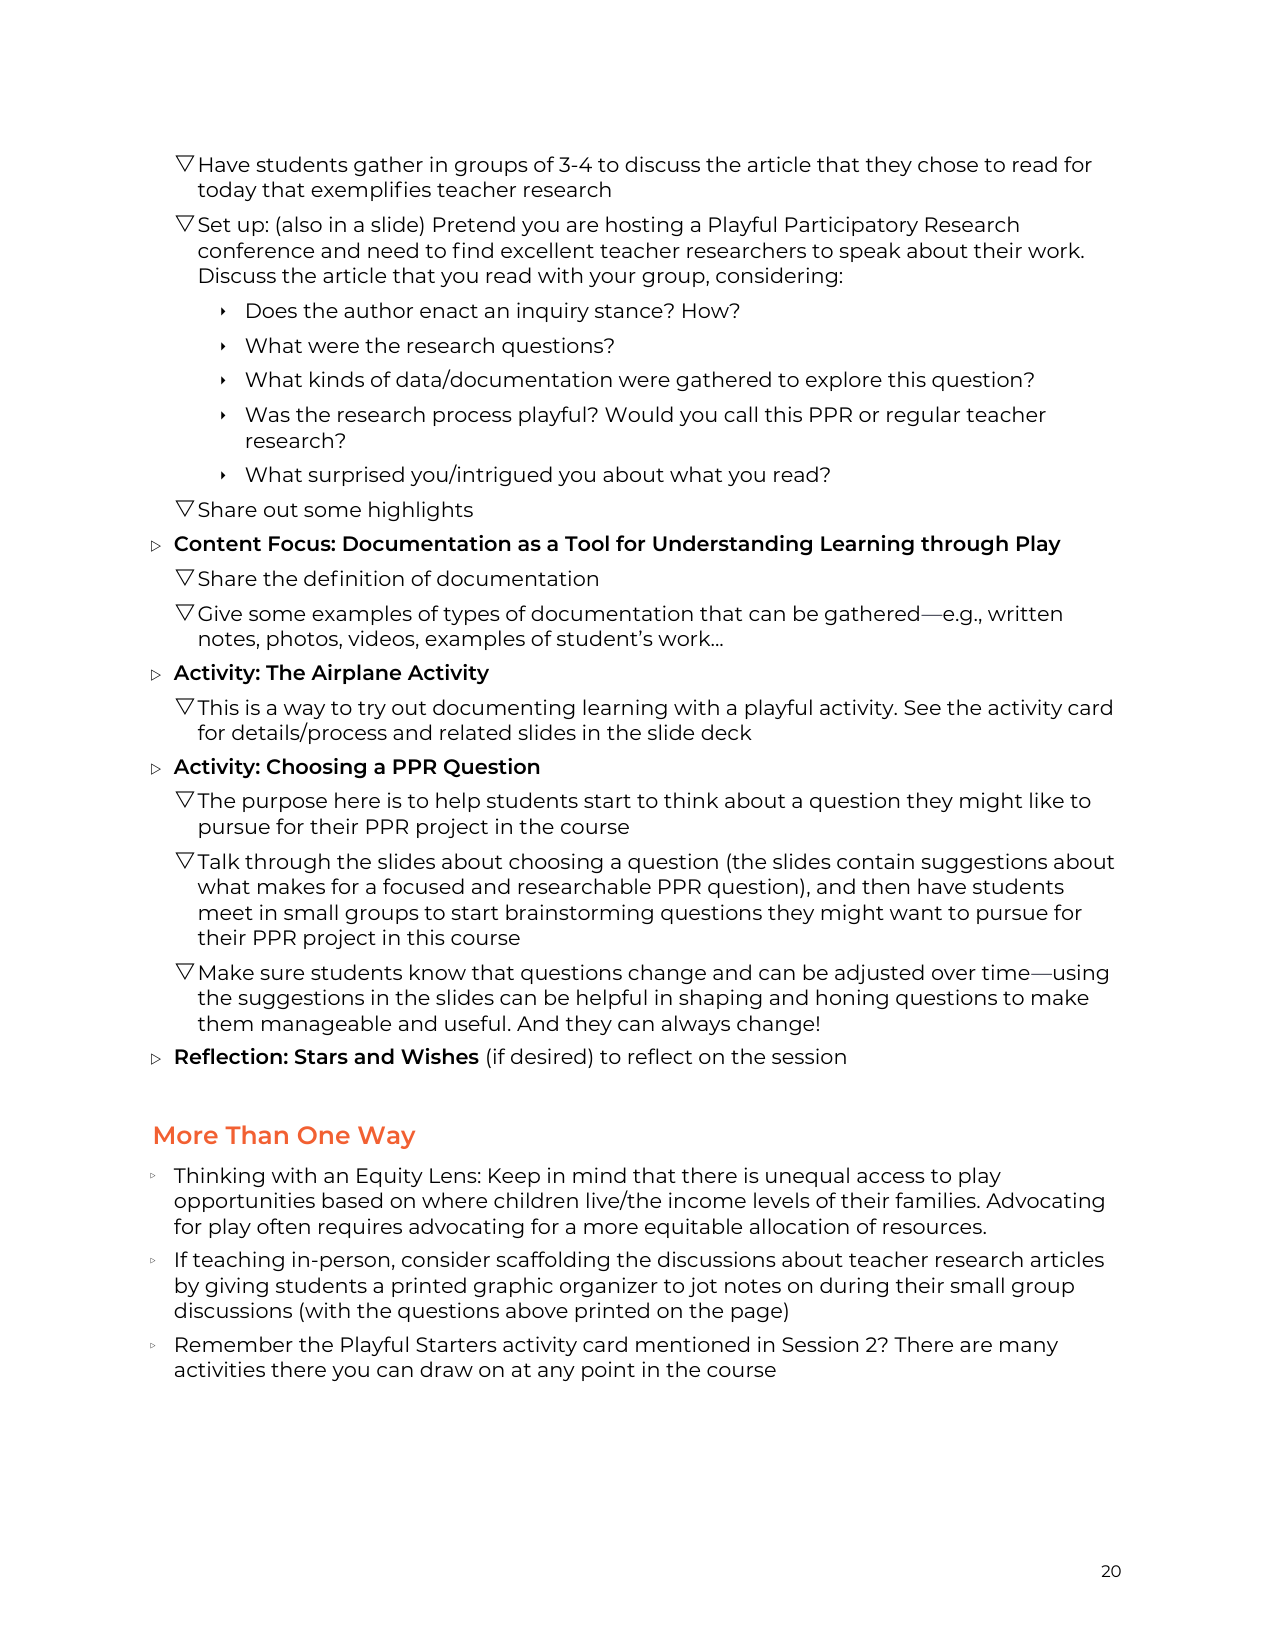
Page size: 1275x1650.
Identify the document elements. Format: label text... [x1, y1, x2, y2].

list Talk through the slides about choosing a question (the slides contain suggestions about what makes for a focused and researchable PPR question), and then have students meet in small groups to start brainstorming questions they might want to pursue for their PPR project in this course [174, 848, 1121, 951]
list What were the research questions? [221, 332, 1121, 358]
list This is a way to try out documenting learning with a playful activity. See the activity card for details/process and related slides in the slide deck [174, 694, 1121, 746]
list Was the research process playful? Would you call this PPR or regular teacher research? [221, 401, 1121, 453]
list What surprised you/intrigued you about what you read? [221, 462, 1121, 488]
list Share out some highlights [174, 496, 1121, 523]
subtitle More Than One Way [152, 1120, 1121, 1151]
list Reflection: Stars and Wishes (if desired) to reflect on the session [150, 1044, 1121, 1070]
list Set up: (also in a slide) Pretend you are hosting a Playful Participatory Research conference and need to find excellent teacher researchers to speak about their work. Discuss the article that you read with your group, considering: [174, 211, 1121, 289]
list Thinking with an Equity Lens: Keep in mind that there is unequal access to play opportunities based on where children live/the income levels of their families. Advocating for play often requires advocating for a more equitable allocation of resources. [150, 1163, 1121, 1239]
list Does the author enact an inquiry stance? How? [221, 297, 1121, 323]
list Content Focus: Documentation as a Tool for Understanding Learning through Play [150, 531, 1121, 557]
list Share the definition of documentation [174, 565, 1121, 591]
list The purpose here is to help students start to think about a question they might like to pursue for their PPR project in the course [174, 788, 1121, 839]
list What kinds of data/documentation were gathered to explore this question? [221, 367, 1121, 393]
list Make sure students know that questions change and can be adjusted over time—using the suggestions in the slides can be helpful in shaping and honing questions to make them manageable and useful. And they can always change! [174, 959, 1121, 1036]
list Activity: The Airplane Activity [150, 660, 1121, 685]
list If teaching in-person, consider scaffolding the discussions about teacher research articles by giving students a printed graphic organizer to jot notes on during their small group discussions (with the questions above printed on the page) [150, 1248, 1121, 1324]
list Activity: Choosing a PPR Question [150, 754, 1121, 779]
list Remember the Playful Starters activity card mentioned in Session 2? There are many activities there you can draw on at any point in the course [150, 1332, 1121, 1383]
list Give some examples of types of documentation that can be gathered—e.g., written notes, photos, videos, examples of student’s work... [174, 600, 1121, 652]
list Have students gather in groups of 3-4 to discuss the article that they chose to read for today that exemplifies teacher research [174, 151, 1121, 203]
